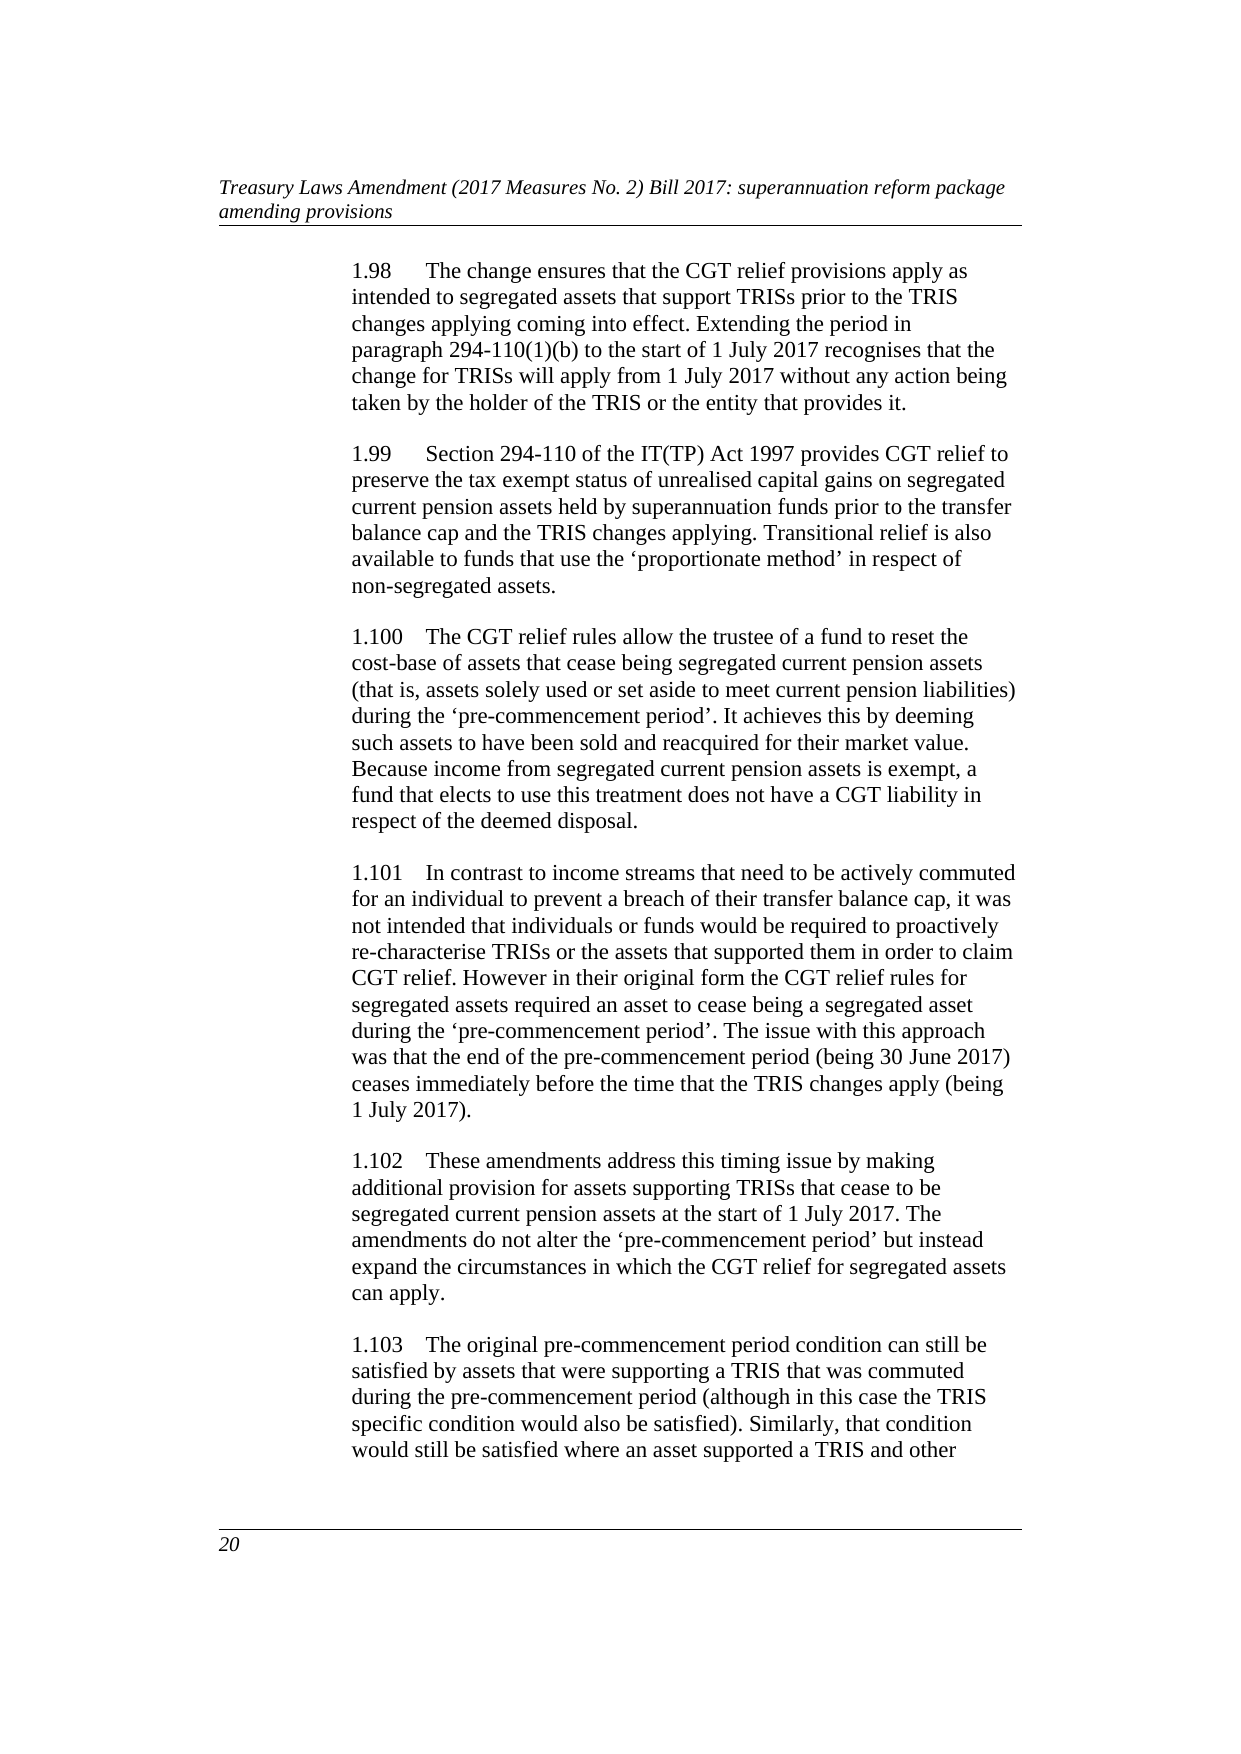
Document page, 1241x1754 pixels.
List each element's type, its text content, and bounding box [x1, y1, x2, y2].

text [351, 1331, 1022, 1462]
text Section 294-110 of the IT(TP) Act 1997 provides CGT relief to preserve the tax exempt status of unrealised capital gains on segregated current pension assets held by superannuation funds prior to the transfer balance cap and the TRIS changes applying. Transitional relief is also available to funds that use the ‘proportionate method’ in respect of non-segregated assets. [351, 440, 1022, 598]
text The change ensures that the CGT relief provisions apply as intended to segregated assets that support TRISs prior to the TRIS changes applying coming into effect. Extending the period in paragraph 294-110(1)(b) to the start of 1 July 2017 recognises that the change for TRISs will apply from 1 July 2017 without any action being taken by the holder of the TRIS or the entity that provides it. [351, 257, 1022, 415]
text The CGT relief rules allow the trustee of a fund to reset the cost-base of assets that cease being segregated current pension assets (that is, assets solely used or set aside to meet current pension liabilities) during the ‘pre-commencement period’. It achieves this by deeming such assets to have been sold and reacquired for their market value. Because income from segregated current pension assets is exempt, a fund that elects to use this treatment does not have a CGT liability in respect of the deemed disposal. [351, 623, 1022, 834]
text In contrast to income streams that need to be actively commuted for an individual to prevent a breach of their transfer balance cap, it was not intended that individuals or funds would be required to proactively re-characterise TRISs or the assets that supported them in order to claim CGT relief. However in their original form the CGT relief rules for segregated assets required an asset to cease being a segregated asset during the ‘pre-commencement period’. The issue with this approach was that the end of the pre-commencement period (being 30 June 2017) ceases immediately before the time that the TRIS changes apply (being 1 July 2017). [351, 859, 1022, 1122]
text These amendments address this timing issue by making additional provision for assets supporting TRISs that cease to be segregated current pension assets at the start of 1 July 2017. The amendments do not alter the ‘pre-commencement period’ but instead expand the circumstances in which the CGT relief for segregated assets can apply. [351, 1147, 1022, 1306]
